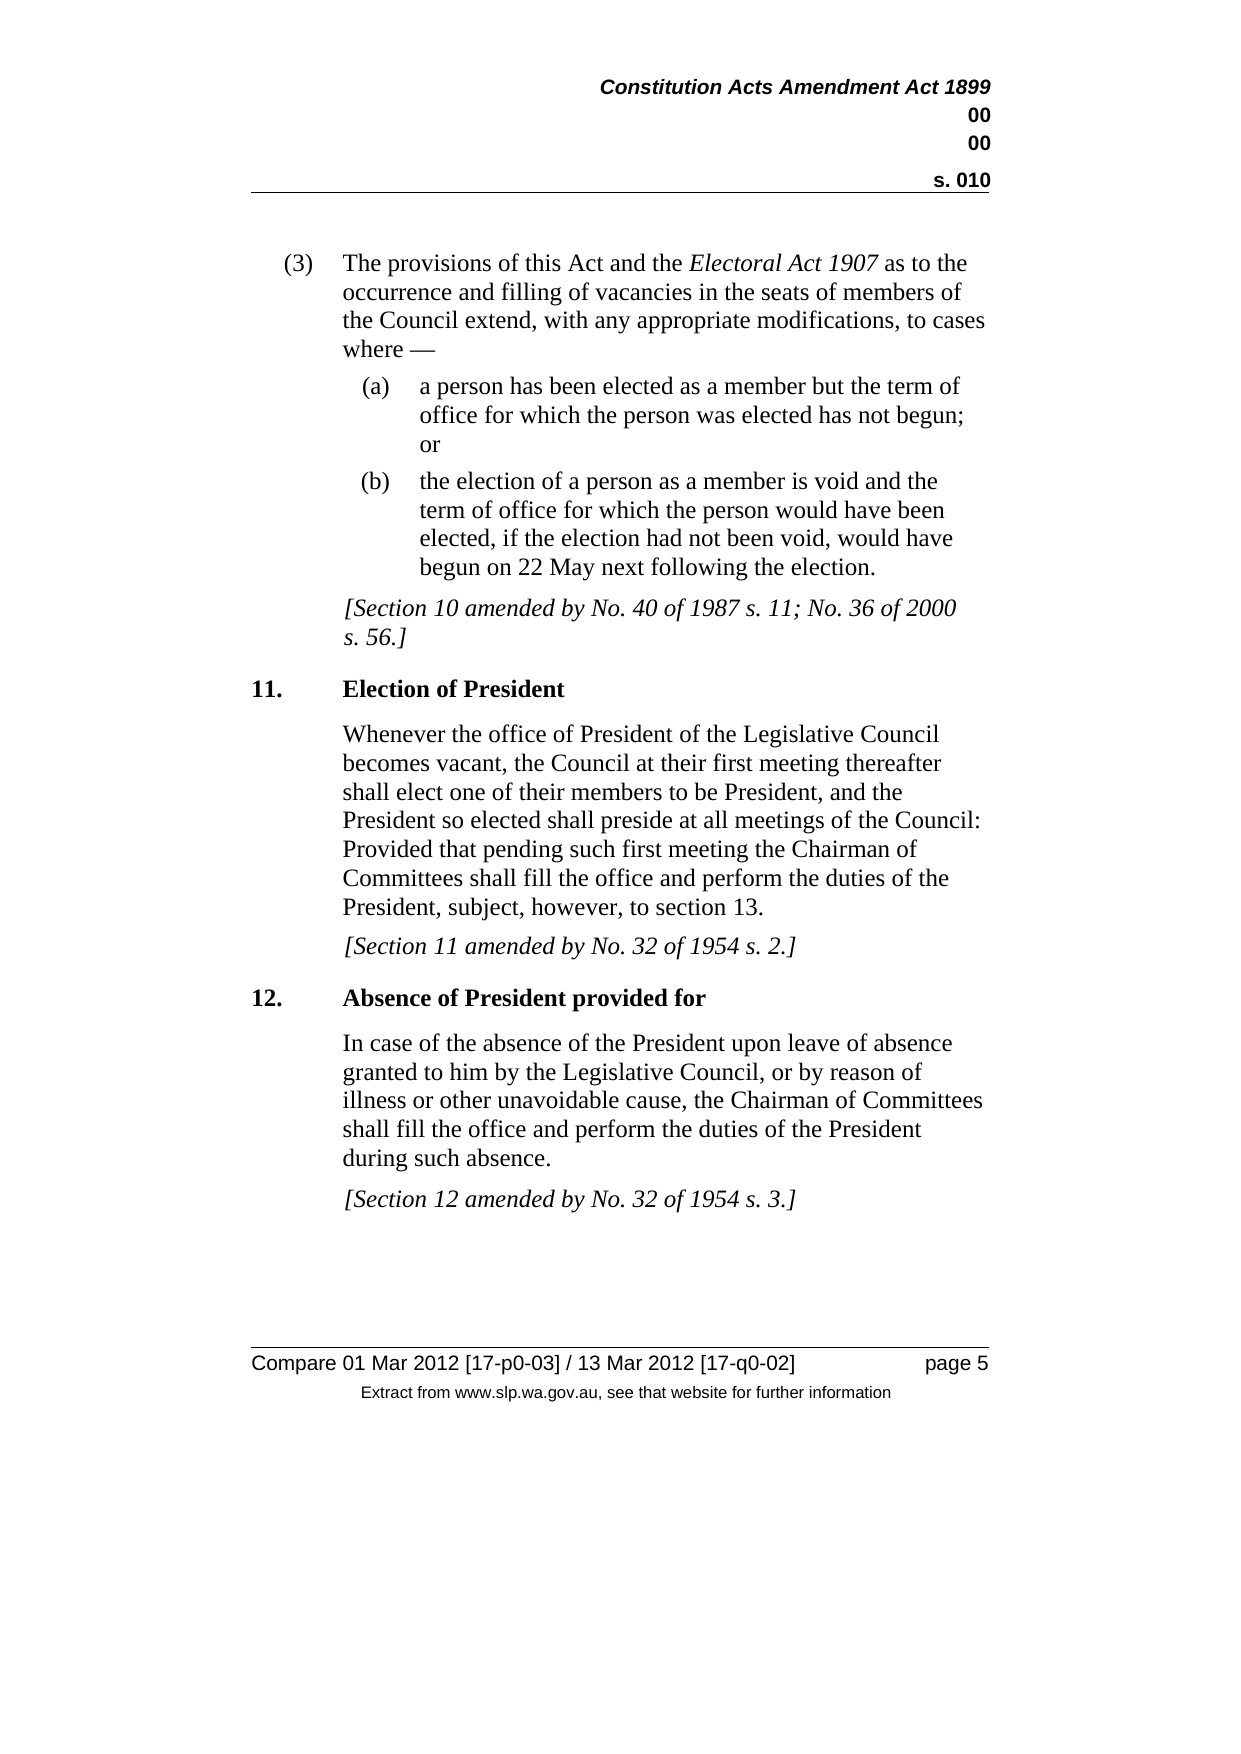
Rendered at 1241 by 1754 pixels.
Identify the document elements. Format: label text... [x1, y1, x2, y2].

text In case of the absence of the President upon leave of absence granted to him by the Legislative Council, or by reason of illness or other unavoidable cause, the Chairman of Committees shall fill the office and perform the duties of the President during such absence. [251, 1028, 989, 1172]
text (b) the election of a person as a member is void and the term of office for which the person would have been elected, if the election had not been void, would have begun on 22 May next following the election. [251, 466, 989, 581]
text (3) The provisions of this Act and the Electoral Act 1907 as to the occurrence and filling of vacancies in the seats of members of the Council extend, with any appropriate modifications, to cases where — [251, 248, 989, 363]
text [Section 10 amended by No. 40 of 1987 s. 11; No. 36 of 2000 s. 56.] [251, 593, 989, 651]
text (a) a person has been elected as a member but the term of office for which the person was elected has not begun; or [251, 371, 989, 458]
text [Section 11 amended by No. 32 of 1954 s. 2.] [251, 931, 989, 960]
text [Section 12 amended by No. 32 of 1954 s. 3.] [251, 1184, 989, 1213]
subtitle 12. Absence of President provided for [251, 983, 989, 1011]
text Whenever the office of President of the Legislative Council becomes vacant, the Council at their first meeting thereafter shall elect one of their members to be President, and the President so elected shall preside at all meetings of the Council: [251, 719, 989, 834]
subtitle 11. Election of President [251, 674, 989, 703]
text Provided that pending such first meeting the Chairman of Committees shall fill the office and perform the duties of the President, subject, however, to section 13. [251, 834, 989, 921]
